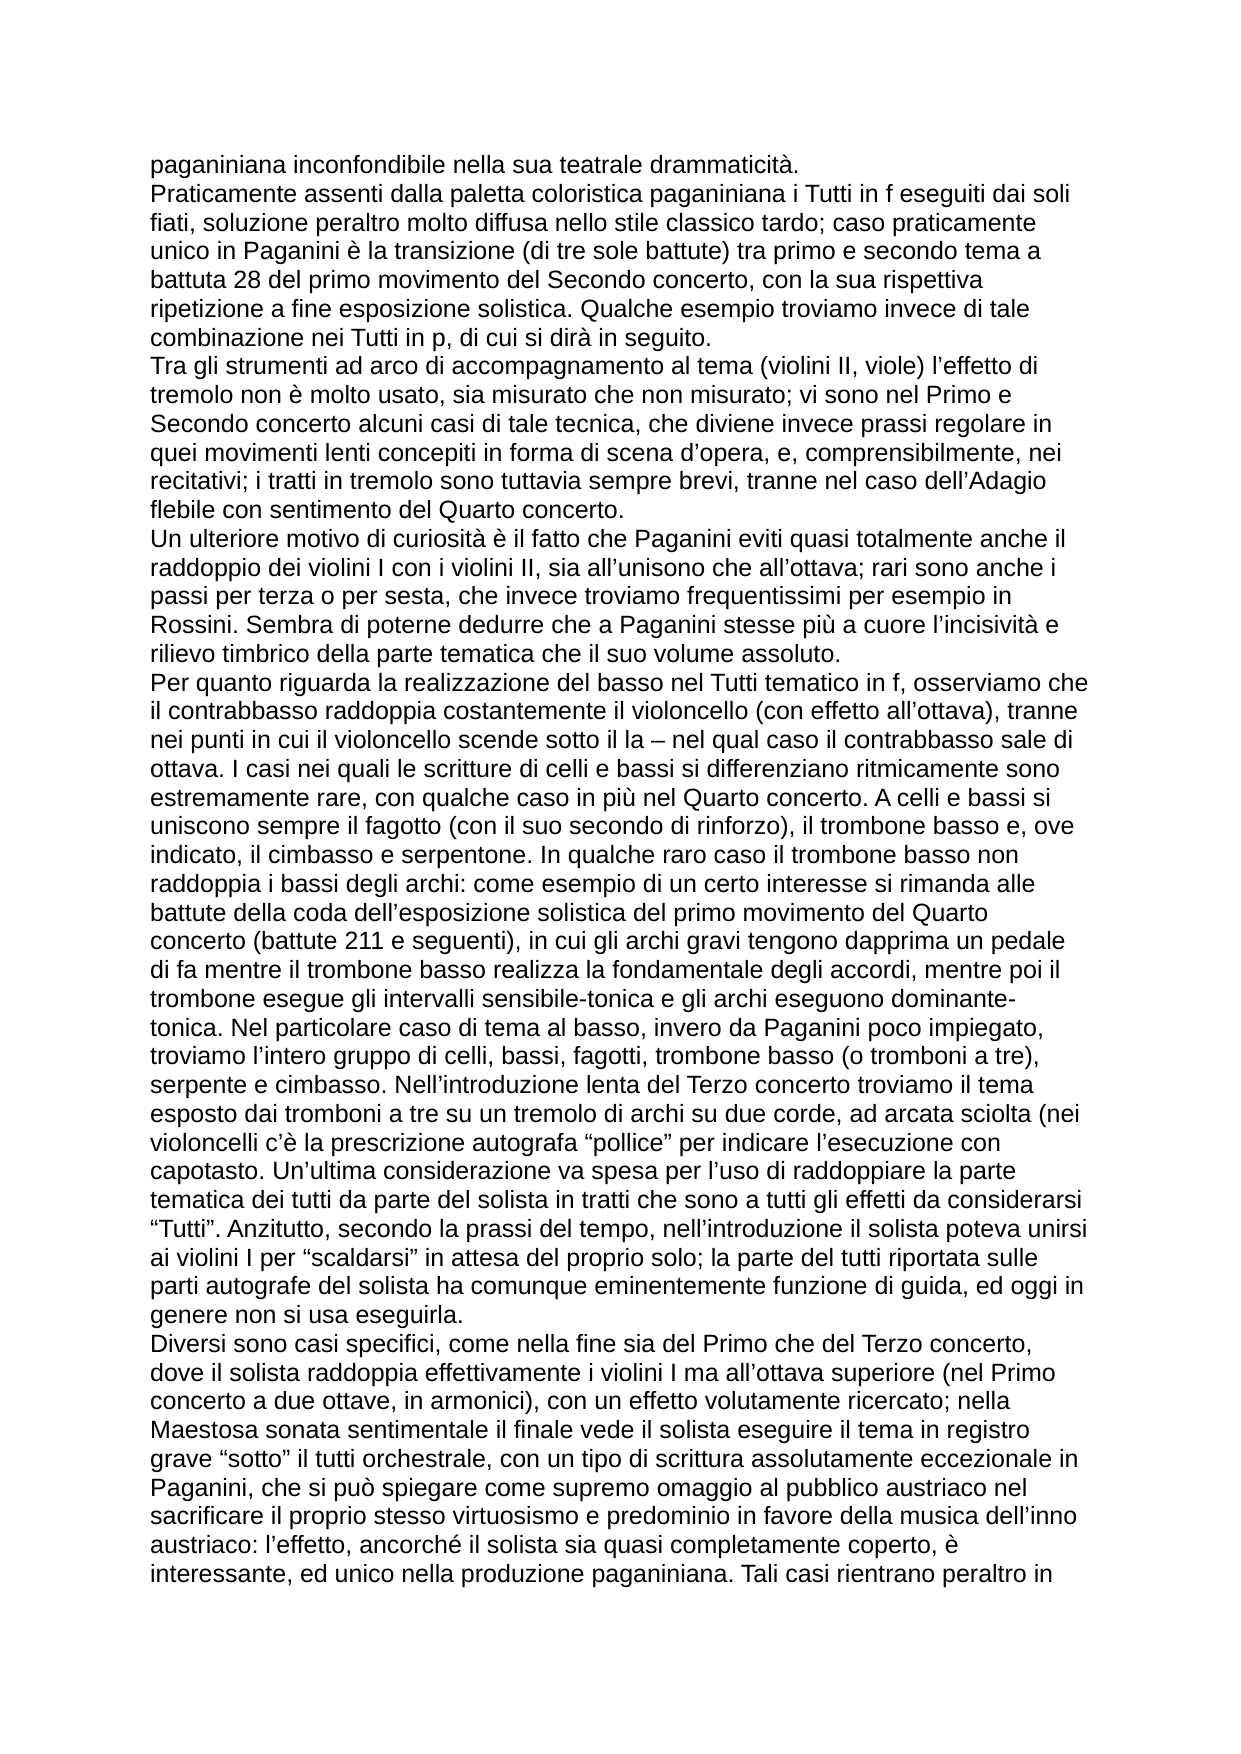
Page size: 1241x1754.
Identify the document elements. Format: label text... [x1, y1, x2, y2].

text Un ulteriore motivo di curiosità è il fatto che Paganini eviti quasi totalmente anche il raddoppio dei violini I con i violini II, sia all’unisono che all’ottava; rari sono anche i passi per terza o per sesta, che invece troviamo frequentissimi per esempio in Rossini. Sembra di poterne dedurre che a Paganini stesse più a cuore l’incisività e rilievo timbrico della parte tematica che il suo volume assoluto. [150, 667, 1090, 811]
text Tra gli strumenti ad arco di accompagnamento al tema (violini II, viole) l’effetto di tremolo non è molto usato, sia misurato che non misurato; vi sono nel Primo e Secondo concerto alcuni casi di tale tecnica, che diviene invece prassi regolare in quei movimenti lenti concepiti in forma di scena d’opera, e, comprensibilmente, nei recitativi; i tratti in tremolo sono tuttavia sempre brevi, tranne nel caso dell’Adagio flebile con sentimento del Quarto concerto. [150, 495, 1090, 667]
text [150, 1472, 1090, 1587]
text Praticamente assenti dalla paletta coloristica paganiniana i Tutti in f eseguiti dai soli fiati, soluzione peraltro molto diffusa nello stile classico tardo; caso praticamente unico in Paganini è la transizione (di tre sole battute) tra primo e secondo tema a battuta 28 del primo movimento del Secondo concerto, con la sua rispettiva ripetizione a fine esposizione solistica. Qualche esempio troviamo invece di tale combinazione nei Tutti in p, di cui si dirà in seguito. [150, 322, 1090, 495]
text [150, 150, 1090, 322]
text Per quanto riguarda la realizzazione del basso nel Tutti tematico in f, osserviamo che il contrabbasso raddoppia costantemente il violoncello (con effetto all’ottava), tranne nei punti in cui il violoncello scende sotto il la – nel qual caso il contrabbasso sale di ottava. I casi nei quali le scritture di celli e bassi si differenziano ritmicamente sono estremamente rare, con qualche caso in più nel Quarto concerto. A celli e bassi si uniscono sempre il fagotto (con il suo secondo di rinforzo), il trombone basso e, ove indicato, il cimbasso e serpentone. In qualche raro caso il trombone basso non raddoppia i bassi degli archi: come esempio di un certo interesse si rimanda alle battute della coda dell’esposizione solistica del primo movimento del Quarto concerto (battute 211 e seguenti), in cui gli archi gravi tengono dapprima un pedale di fa mentre il trombone basso realizza la fondamentale degli accordi, mentre poi il trombone esegue gli intervalli sensibile-tonica e gli archi eseguono dominante-tonica. Nel particolare caso di tema al basso, invero da Paganini poco impiegato, troviamo l’intero gruppo di celli, bassi, fagotti, trombone basso (o tromboni a tre), serpente e cimbasso. Nell’introduzione lenta del Terzo concerto troviamo il tema esposto dai tromboni a tre su un tremolo di archi su due corde, ad arcata sciolta (nei violoncelli c’è la prescrizione autografa “pollice” per indicare l’esecuzione con capotasto. Un’ultima considerazione va spesa per l’uso di raddoppiare la parte tematica dei tutti da parte del solista in tratti che sono a tutti gli effetti da considerarsi “Tutti”. Anzitutto, secondo la prassi del tempo, nell’introduzione il solista poteva unirsi ai violini I per “scaldarsi” in attesa del proprio solo; la parte del tutti riportata sulle parti autografe del solista ha comunque eminentemente funzione di guida, ed oggi in genere non si usa eseguirla. [150, 811, 1090, 1472]
